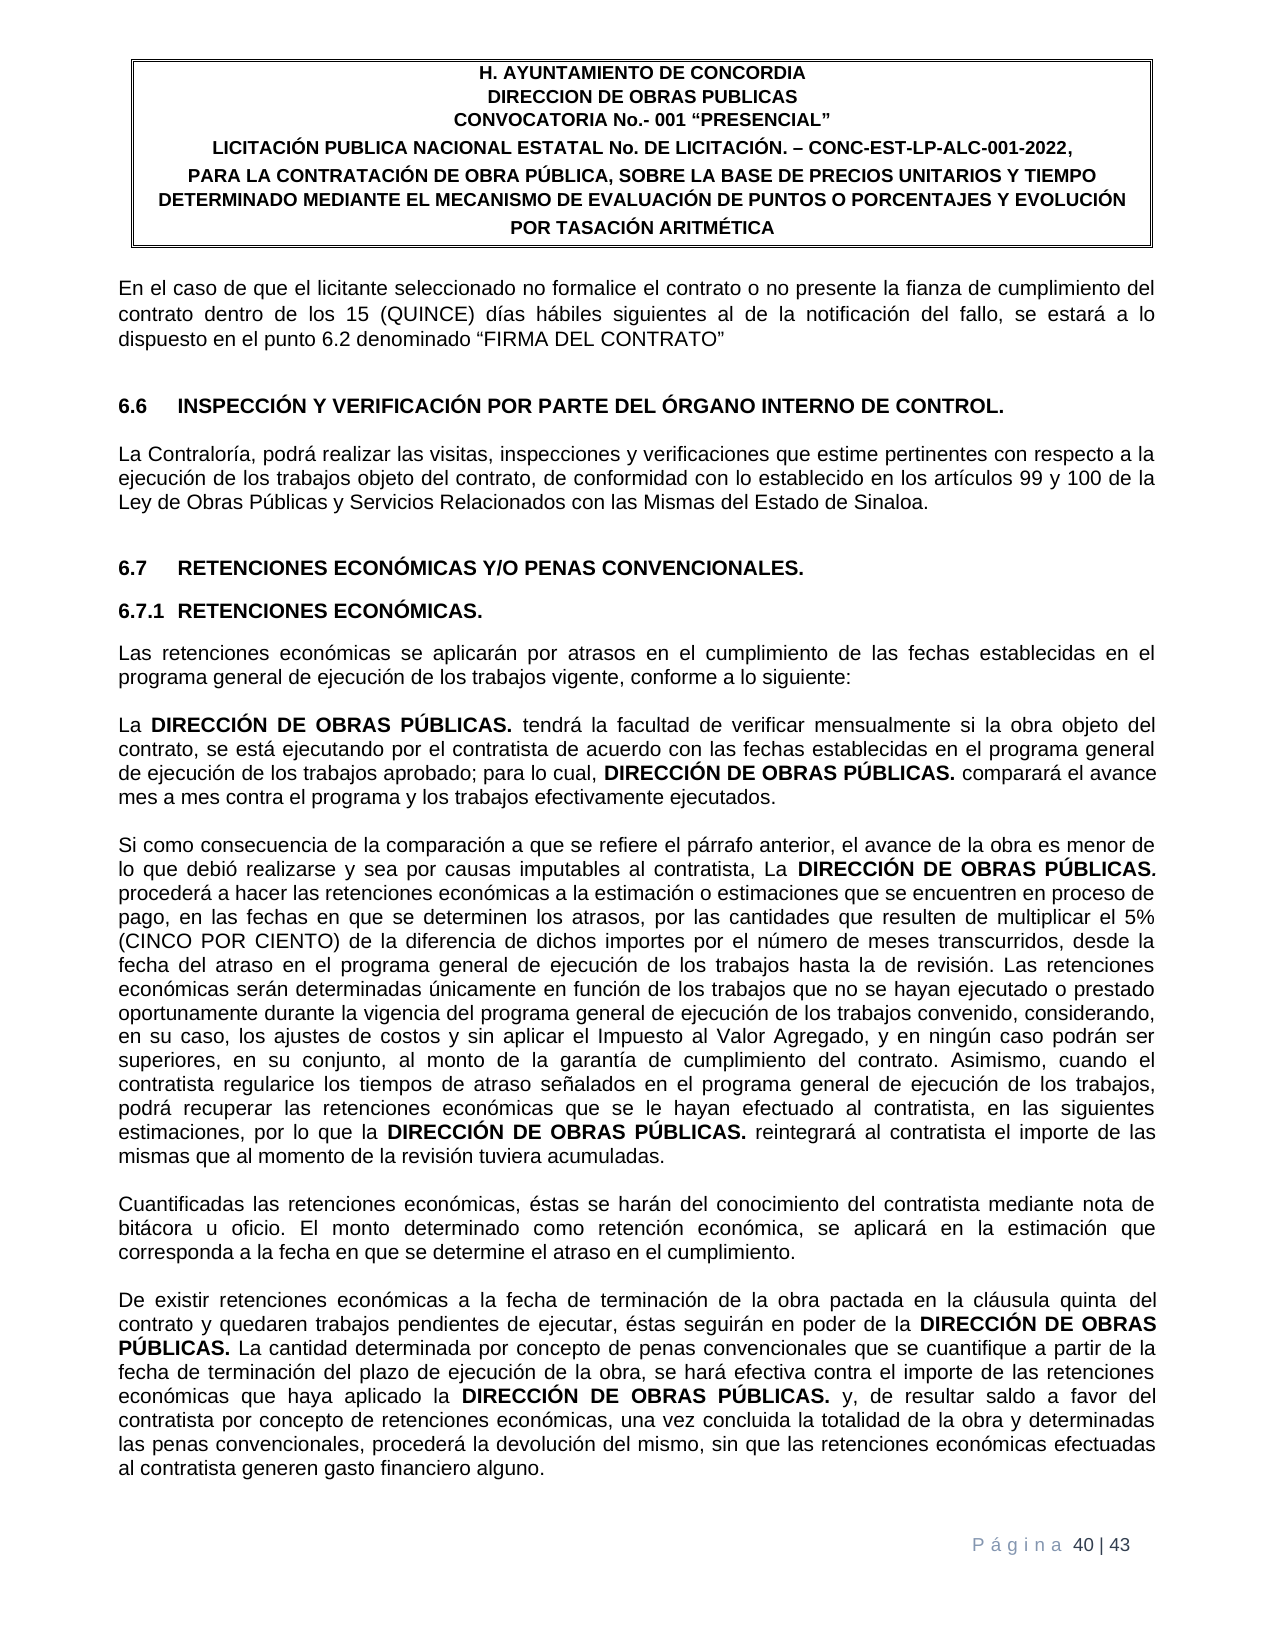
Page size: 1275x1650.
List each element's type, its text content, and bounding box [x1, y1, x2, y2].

text Las retenciones económicas se aplicarán por atrasos en el cumplimiento de las fechas establecidas en el programa general de ejecución de los trabajos vigente, conforme a lo siguiente: [118, 641, 1157, 689]
text 6.6 INSPECCIÓN Y VERIFICACIÓN POR PARTE DEL ÓRGANO INTERNO DE CONTROL. [118, 394, 1157, 418]
text Cuantificadas las retenciones económicas, éstas se harán del conocimiento del contratista mediante nota de bitácora u oficio. El monto determinado como retención económica, se aplicará en la estimación que corresponda a la fecha en que se determine el atraso en el cumplimiento. [118, 1192, 1157, 1264]
text 6.7.1 RETENCIONES ECONÓMICAS. [118, 598, 1157, 622]
text La DIRECCIÓN DE OBRAS PÚBLICAS. tendrá la facultad de verificar mensualmente si la obra objeto del contrato, se está ejecutando por el contratista de acuerdo con las fechas establecidas en el programa general de ejecución de los trabajos aprobado; para lo cual, DIRECCIÓN DE OBRAS PÚBLICAS. comparará el avance mes a mes contra el programa y los trabajos efectivamente ejecutados. [118, 713, 1157, 809]
text La Contraloría, podrá realizar las visitas, inspecciones y verificaciones que estime pertinentes con respecto a la ejecución de los trabajos objeto del contrato, de conformidad con lo establecido en los artículos 99 y 100 de la Ley de Obras Públicas y Servicios Relacionados con las Mismas del Estado de Sinaloa. [118, 442, 1157, 513]
text Si como consecuencia de la comparación a que se refiere el párrafo anterior, el avance de la obra es menor de lo que debió realizarse y sea por causas imputables al contratista, La DIRECCIÓN DE OBRAS PÚBLICAS. procederá a hacer las retenciones económicas a la estimación o estimaciones que se encuentren en proceso de pago, en las fechas en que se determinen los atrasos, por las cantidades que resulten de multiplicar el 5% (CINCO POR CIENTO) de la diferencia de dichos importes por el número de meses transcurridos, desde la fecha del atraso en el programa general de ejecución de los trabajos hasta la de revisión. Las retenciones económicas serán determinadas únicamente en función de los trabajos que no se hayan ejecutado o prestado oportunamente durante la vigencia del programa general de ejecución de los trabajos convenido, considerando, en su caso, los ajustes de costos y sin aplicar el Impuesto al Valor Agregado, y en ningún caso podrán ser superiores, en su conjunto, al monto de la garantía de cumplimiento del contrato. Asimismo, cuando el contratista regularice los tiempos de atraso señalados en el programa general de ejecución de los trabajos, podrá recuperar las retenciones económicas que se le hayan efectuado al contratista, en las siguientes estimaciones, por lo que la DIRECCIÓN DE OBRAS PÚBLICAS. reintegrará al contratista el importe de las mismas que al momento de la revisión tuviera acumuladas. [118, 833, 1157, 1168]
text De existir retenciones económicas a la fecha de terminación de la obra pactada en la cláusula quinta del contrato y quedaren trabajos pendientes de ejecutar, éstas seguirán en poder de la DIRECCIÓN DE OBRAS PÚBLICAS. La cantidad determinada por concepto de penas convencionales que se cuantifique a partir de la fecha de terminación del plazo de ejecución de la obra, se hará efectiva contra el importe de las retenciones económicas que haya aplicado la DIRECCIÓN DE OBRAS PÚBLICAS. y, de resultar saldo a favor del contratista por concepto de retenciones económicas, una vez concluida la totalidad de la obra y determinadas las penas convencionales, procederá la devolución del mismo, sin que las retenciones económicas efectuadas al contratista generen gasto financiero alguno. [118, 1288, 1157, 1479]
text En el caso de que el licitante seleccionado no formalice el contrato o no presente la fianza de cumplimiento del contrato dentro de los 15 (QUINCE) días hábiles siguientes al de la notificación del fallo, se estará a lo dispuesto en el punto 6.2 denominado “FIRMA DEL CONTRATO” [118, 276, 1157, 351]
text 6.7 RETENCIONES ECONÓMICAS Y/O PENAS CONVENCIONALES. [118, 556, 1157, 580]
